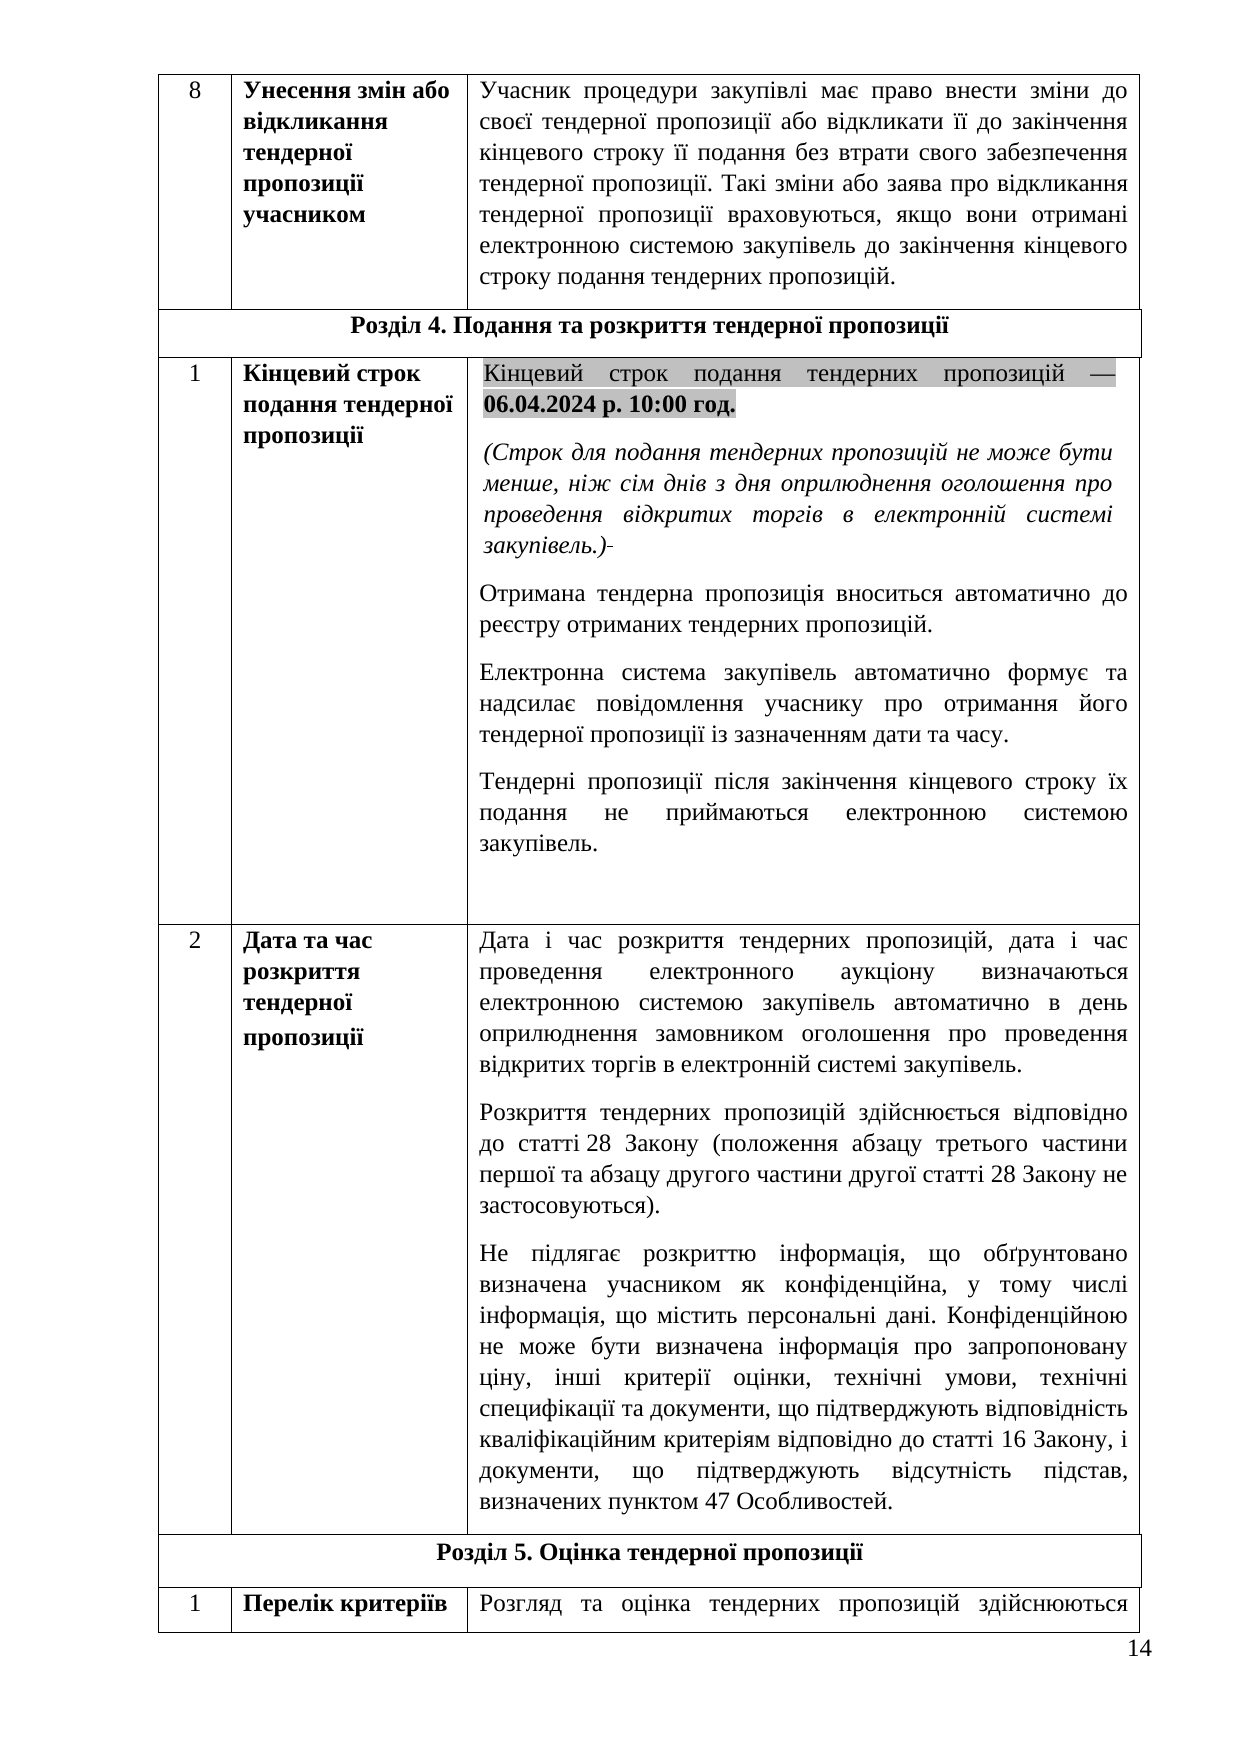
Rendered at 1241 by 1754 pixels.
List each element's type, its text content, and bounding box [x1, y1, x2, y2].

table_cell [232, 1588, 467, 1632]
table_cell 8 [159, 75, 231, 309]
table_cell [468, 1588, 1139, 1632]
table_cell Учасник процедури закупівлі має право внести зміни до своєї тендерної пропозиції або відкликати її до закінчення кінцевого строку її подання без втрати свого забезпечення тендерної пропозиції. Такі зміни або заява про відкликання тендерної пропозиції враховуються, якщо вони отримані електронною системою закупівель до закінчення кінцевого строку подання тендерних пропозицій. [468, 75, 1139, 309]
table_cell Унесення змін або відкликання тендерної пропозиції учасником [232, 75, 467, 309]
table_cell Дата і час розкриття тендерних пропозицій, дата і час проведення електронного аукціону визначаються електронною системою закупівель автоматично в день оприлюднення замовником оголошення про проведення відкритих торгів в електронній системі закупівель. Розкриття тендерних пропозицій здійснюється відповідно до статті 28 Закону (положення абзацу третього частини першої та абзацу другого частини другої статті 28 Закону не застосовуються). Не підлягає розкриттю інформація, що обґрунтовано визначена учасником як конфіденційна, у тому числі інформація, що містить персональні дані. Конфіденційною не може бути визначена інформація про запропоновану ціну, інші критерії оцінки, технічні умови, технічні специфікації та документи, що підтверджують відповідність кваліфікаційним критеріям відповідно до статті 16 Закону, і документи, що підтверджують відсутність підстав, визначених пунктом 47 Особливостей. [468, 925, 1139, 1533]
table_cell Розділ 5. Оцінка тендерної пропозиції [159, 1535, 1141, 1587]
table_cell Розділ 4. Подання та розкриття тендерної пропозиції [159, 310, 1141, 357]
table_cell Кінцевий строк подання тендерної пропозиції [232, 358, 467, 924]
table_cell 1 [159, 358, 231, 924]
table_cell Дата та час розкриття тендерної пропозиції [232, 925, 467, 1533]
table_cell 2 [159, 925, 231, 1533]
table_cell 1 [159, 1588, 231, 1632]
table_cell Кінцевий строк подання тендерних пропозицій — 06.04.2024 р. 10:00 год. (Строк для подання тендерних пропозицій не може бути менше, ніж сім днів з дня оприлюднення оголошення про проведення відкритих торгів в електронній системі закупівель.) Отримана тендерна пропозиція вноситься автоматично до реєстру отриманих тендерних пропозицій. Електронна система закупівель автоматично формує та надсилає повідомлення учаснику про отримання його тендерної пропозиції із зазначенням дати та часу. Тендерні пропозиції після закінчення кінцевого строку їх подання не приймаються електронною системою закупівель. [468, 358, 1139, 924]
